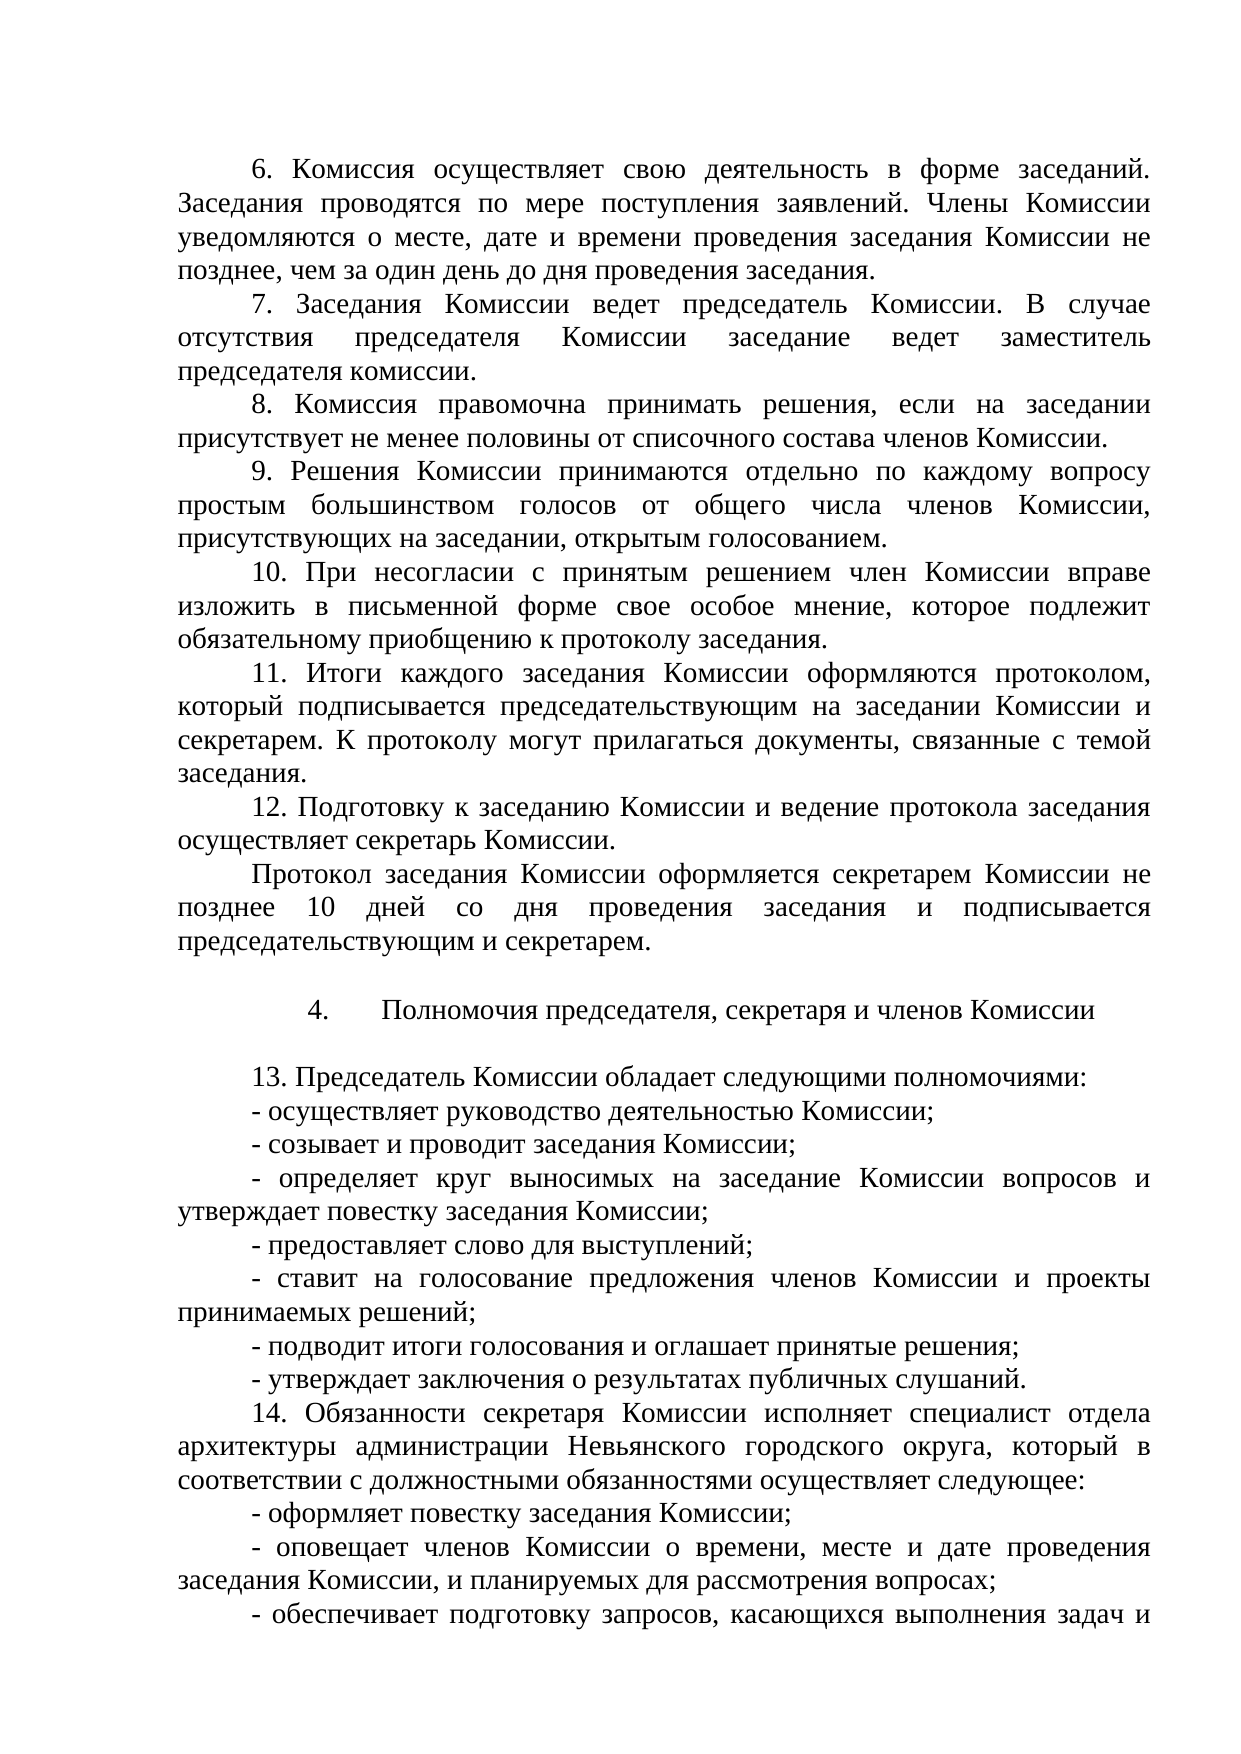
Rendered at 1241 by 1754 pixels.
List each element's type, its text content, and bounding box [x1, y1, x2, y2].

text 12. Подготовку к заседанию Комиссии и ведение протокола заседания осуществляет секретарь Комиссии. [177, 789, 1152, 856]
text 13. Председатель Комиссии обладает следующими полномочиями: [177, 1059, 1152, 1093]
text - предоставляет слово для выступлений; [177, 1227, 1152, 1261]
text - ставит на голосование предложения членов Комиссии и проекты принимаемых решений; [177, 1261, 1152, 1328]
text - осуществляет руководство деятельностью Комиссии; [177, 1093, 1152, 1126]
text 6. Комиссия осуществляет свою деятельность в форме заседаний. Заседания проводятся по мере поступления заявлений. Члены Комиссии уведомляются о месте, дате и времени проведения заседания Комиссии не позднее, чем за один день до дня проведения заседания. [177, 152, 1152, 286]
text 9. Решения Комиссии принимаются отдельно по каждому вопросу простым большинством голосов от общего числа членов Комиссии, присутствующих на заседании, открытым голосованием. [177, 453, 1152, 554]
text - определяет круг выносимых на заседание Комиссии вопросов и утверждает повестку заседания Комиссии; [177, 1160, 1152, 1227]
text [177, 1596, 1152, 1629]
text - подводит итоги голосования и оглашает принятые решения; [177, 1328, 1152, 1361]
text 7. Заседания Комиссии ведет председатель Комиссии. В случае отсутствия председателя Комиссии заседание ведет заместитель председателя комиссии. [177, 286, 1152, 386]
text - созывает и проводит заседания Комиссии; [177, 1126, 1152, 1160]
text 11. Итоги каждого заседания Комиссии оформляются протоколом, который подписывается председательствующим на заседании Комиссии и секретарем. К протоколу могут прилагаться документы, связанные с темой заседания. [177, 655, 1152, 789]
text Протокол заседания Комиссии оформляется секретарем Комиссии не позднее 10 дней со дня проведения заседания и подписывается председательствующим и секретарем. [177, 856, 1152, 957]
text - оповещает членов Комиссии о времени, месте и дате проведения заседания Комиссии, и планируемых для рассмотрения вопросах; [177, 1529, 1152, 1596]
text 10. При несогласии с принятым решением член Комиссии вправе изложить в письменной форме свое особое мнение, которое подлежит обязательному приобщению к протоколу заседания. [177, 554, 1152, 655]
text - утверждает заключения о результатах публичных слушаний. [177, 1361, 1152, 1395]
text 14. Обязанности секретаря Комиссии исполняет специалист отдела архитектуры администрации Невьянского городского округа, который в соответствии с должностными обязанностями осуществляет следующее: [177, 1395, 1152, 1495]
text - оформляет повестку заседания Комиссии; [177, 1495, 1152, 1529]
text 8. Комиссия правомочна принимать решения, если на заседании присутствует не менее половины от списочного состава членов Комиссии. [177, 386, 1152, 453]
list Полномочия председателя, секретаря и членов Комиссии [177, 992, 1152, 1026]
